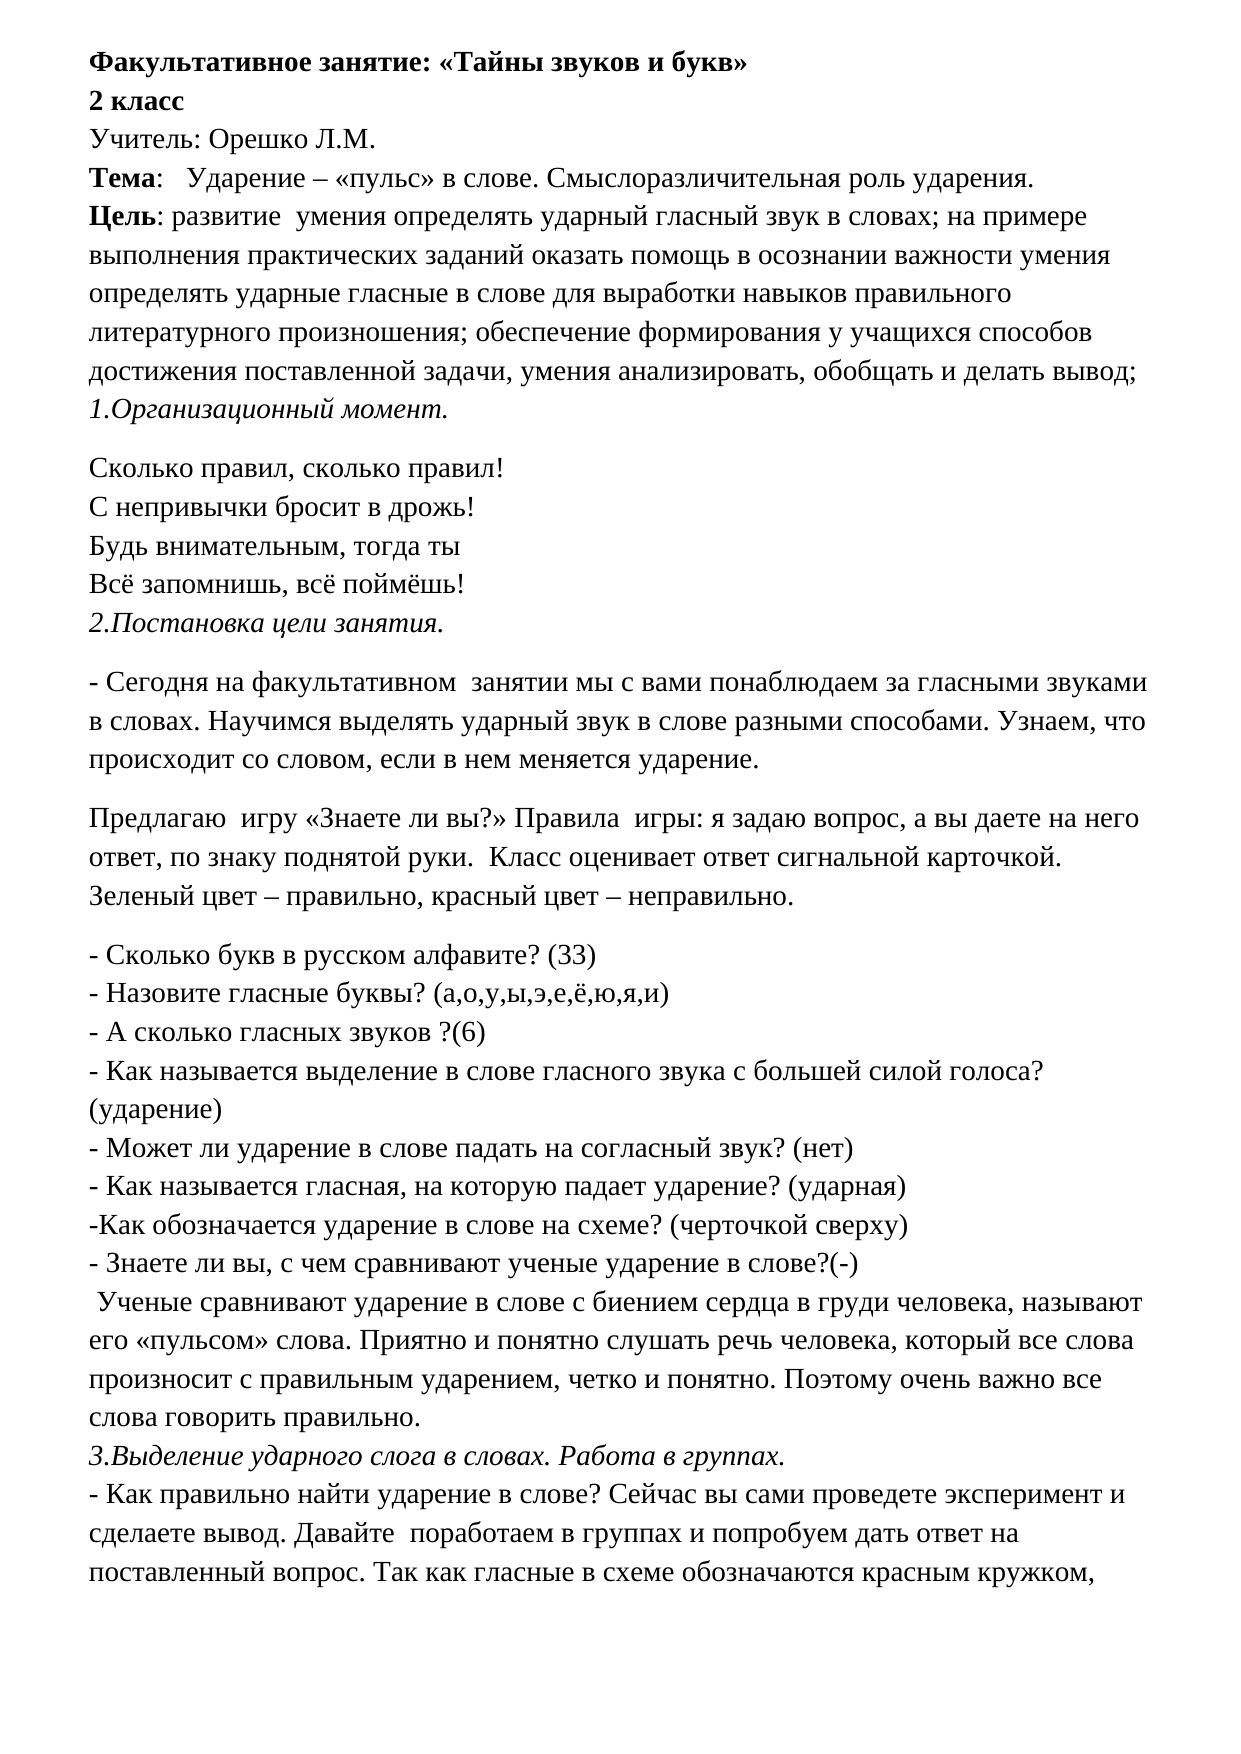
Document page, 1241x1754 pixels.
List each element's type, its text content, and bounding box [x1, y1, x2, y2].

text - Как называется выделение в слове гласного звука с большей силой голоса?(ударение) [89, 1053, 1152, 1125]
text Цель: развитие умения определять ударный гласный звук в словах; на примере выполнения практических заданий оказать помощь в осознании важности умения определять ударные гласные в слове для выработки навыков правильного литературного произношения; обеспечение формирования у учащихся способов достижения поставленной задачи, умения анализировать, обобщать и делать вывод; [89, 198, 1152, 386]
text - Как называется гласная, на которую падает ударение? (ударная) [89, 1168, 1152, 1202]
text - Назовите гласные буквы? (а,о,у,ы,э,е,ё,ю,я,и) [89, 976, 1152, 1009]
text - А сколько гласных звуков ?(6) [89, 1014, 1152, 1048]
text 3.Выделение ударного слога в словах. Работа в группах. [89, 1438, 1152, 1472]
text - Сегодня на факультативном занятии мы с вами понаблюдаем за гласными звуками в словах. Научимся выделять ударный звук в слове разными способами. Узнаем, что происходит со словом, если в нем меняется ударение. [89, 664, 1152, 775]
text 2 класс [89, 83, 1152, 116]
text 1.Организационный момент. [89, 391, 1152, 425]
text - Сколько букв в русском алфавите? (33) [89, 937, 1152, 971]
text 2.Постановка цели занятия. [89, 605, 1152, 638]
text Тема: Ударение – «пульс» в слове. Смыслоразличительная роль ударения. [89, 160, 1152, 193]
text - Знаете ли вы, с чем сравнивают ученые ударение в слове?(-) [89, 1245, 1152, 1279]
text - Может ли ударение в слове падать на согласный звук? (нет) [89, 1130, 1152, 1163]
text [89, 1477, 1152, 1587]
text Учитель: Орешко Л.М. [89, 121, 1152, 155]
text Факультативное занятие: «Тайны звуков и букв» [89, 44, 1152, 78]
text Ученые сравнивают ударение в слове с биением сердца в груди человека, называют его «пульсом» слова. Приятно и понятно слушать речь человека, который все слова произносит с правильным ударением, четко и понятно. Поэтому очень важно все слова говорить правильно. [89, 1284, 1152, 1433]
text Будь внимательным, тогда ты [89, 528, 1152, 561]
text С непривычки бросит в дрожь! [89, 489, 1152, 523]
text Сколько правил, сколько правил! [89, 451, 1152, 484]
text Предлагаю игру «Знаете ли вы?» Правила игры: я задаю вопрос, а вы даете на него ответ, по знаку поднятой руки. Класс оценивает ответ сигнальной карточкой. Зеленый цвет – правильно, красный цвет – неправильно. [89, 801, 1152, 911]
text Всё запомнишь, всё поймёшь! [89, 566, 1152, 600]
text -Как обозначается ударение в слове на схеме? (черточкой сверху) [89, 1207, 1152, 1240]
